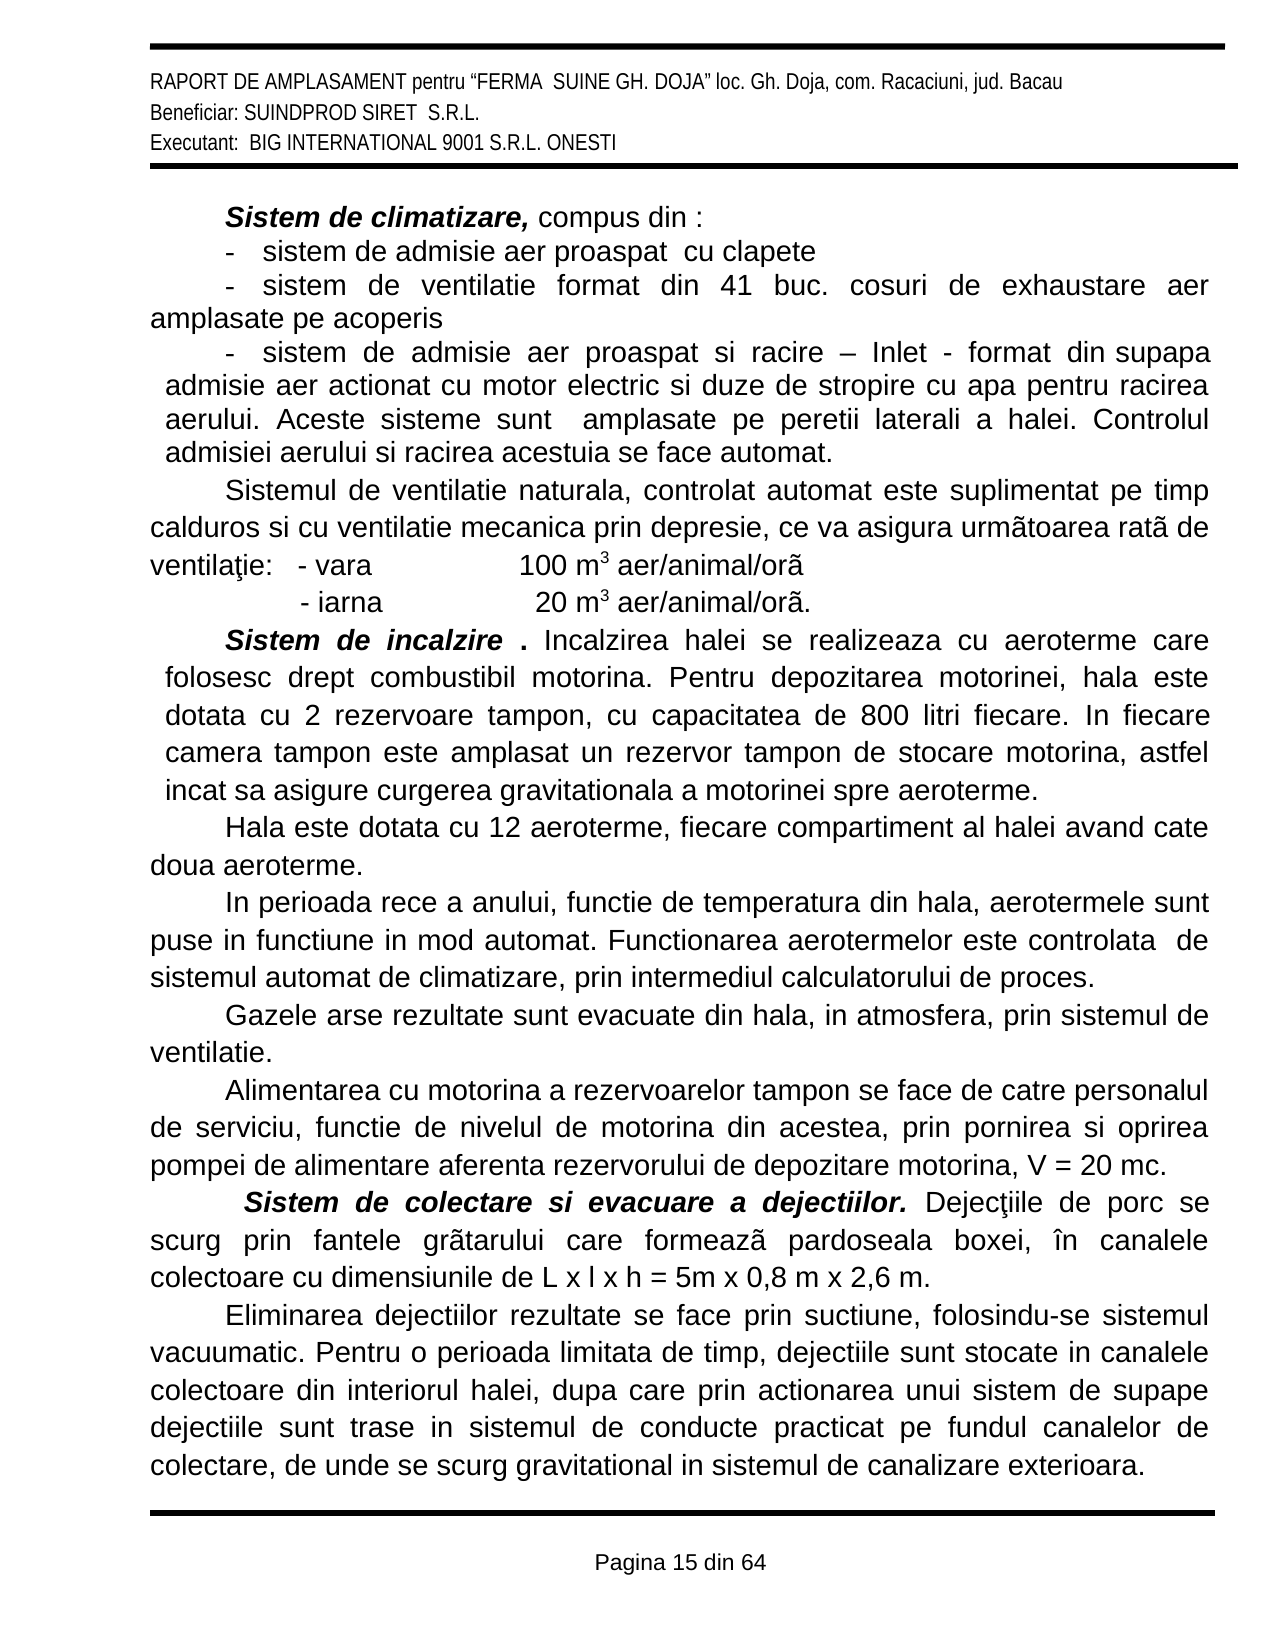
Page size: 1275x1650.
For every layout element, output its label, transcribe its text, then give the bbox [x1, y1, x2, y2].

text Sistem de climatizare, compus din : [141, 196, 1211, 234]
list sistem de admisie aer proaspat cu clapete [225, 234, 1211, 268]
list sistem de admisie aer proaspat si racire – Inlet - format din supapa admisie aer actionat cu motor electric si duze de stropire cu apa pentru racirea aerului. Aceste sisteme sunt amplasate pe peretii laterali a halei. Controlul admisiei aerului si racirea acestuia se face automat. [165, 335, 1211, 469]
text - iarna 20 m3 aer/animal/orã. [296, 582, 1211, 619]
text Eliminarea dejectiilor rezultate se face prin suctiune, folosindu-se sistemul vacuumatic. Pentru o perioada limitata de timp, dejectiile sunt stocate in canalele colectoare din interiorul halei, dupa care prin actionarea unui sistem de supape dejectiile sunt trase in sistemul de conducte practicat pe fundul canalelor de colectare, de unde se scurg gravitational in sistemul de canalizare exterioara. [150, 1294, 1211, 1482]
text Sistem de incalzire . Incalzirea halei se realizeaza cu aeroterme care folosesc drept combustibil motorina. Pentru depozitarea motorinei, hala este dotata cu 2 rezervoare tampon, cu capacitatea de 800 litri fiecare. In fiecare camera tampon este amplasat un rezervor tampon de stocare motorina, astfel incat sa asigure curgerea gravitationala a motorinei spre aeroterme. [165, 619, 1211, 807]
text In perioada rece a anului, functie de temperatura din hala, aerotermele sunt puse in functiune in mod automat. Functionarea aerotermelor este controlata de sistemul automat de climatizare, prin intermediul calculatorului de proces. [150, 882, 1211, 994]
text Hala este dotata cu 12 aeroterme, fiecare compartiment al halei avand cate doua aeroterme. [150, 807, 1211, 882]
text Gazele arse rezultate sunt evacuate din hala, in atmosfera, prin sistemul de ventilatie. [150, 994, 1211, 1069]
list sistem de ventilatie format din 41 buc. cosuri de exhaustare aer amplasate pe acoperis [150, 268, 1211, 335]
text Sistem de colectare si evacuare a dejectiilor. Dejecţiile de porc se scurg prin fantele grãtarului care formeazã pardoseala boxei, în canalele colectoare cu dimensiunile de L x l x h = 5m x 0,8 m x 2,6 m. [150, 1182, 1211, 1294]
text Alimentarea cu motorina a rezervoarelor tampon se face de catre personalul de serviciu, functie de nivelul de motorina din acestea, prin pornirea si oprirea pompei de alimentare aferenta rezervorului de depozitare motorina, V = 20 mc. [150, 1069, 1211, 1182]
text Sistemul de ventilatie naturala, controlat automat este suplimentat pe timp calduros si cu ventilatie mecanica prin depresie, ce va asigura urmãtoarea ratã de ventilaţie: - vara 100 m3 aer/animal/orã [150, 469, 1211, 582]
